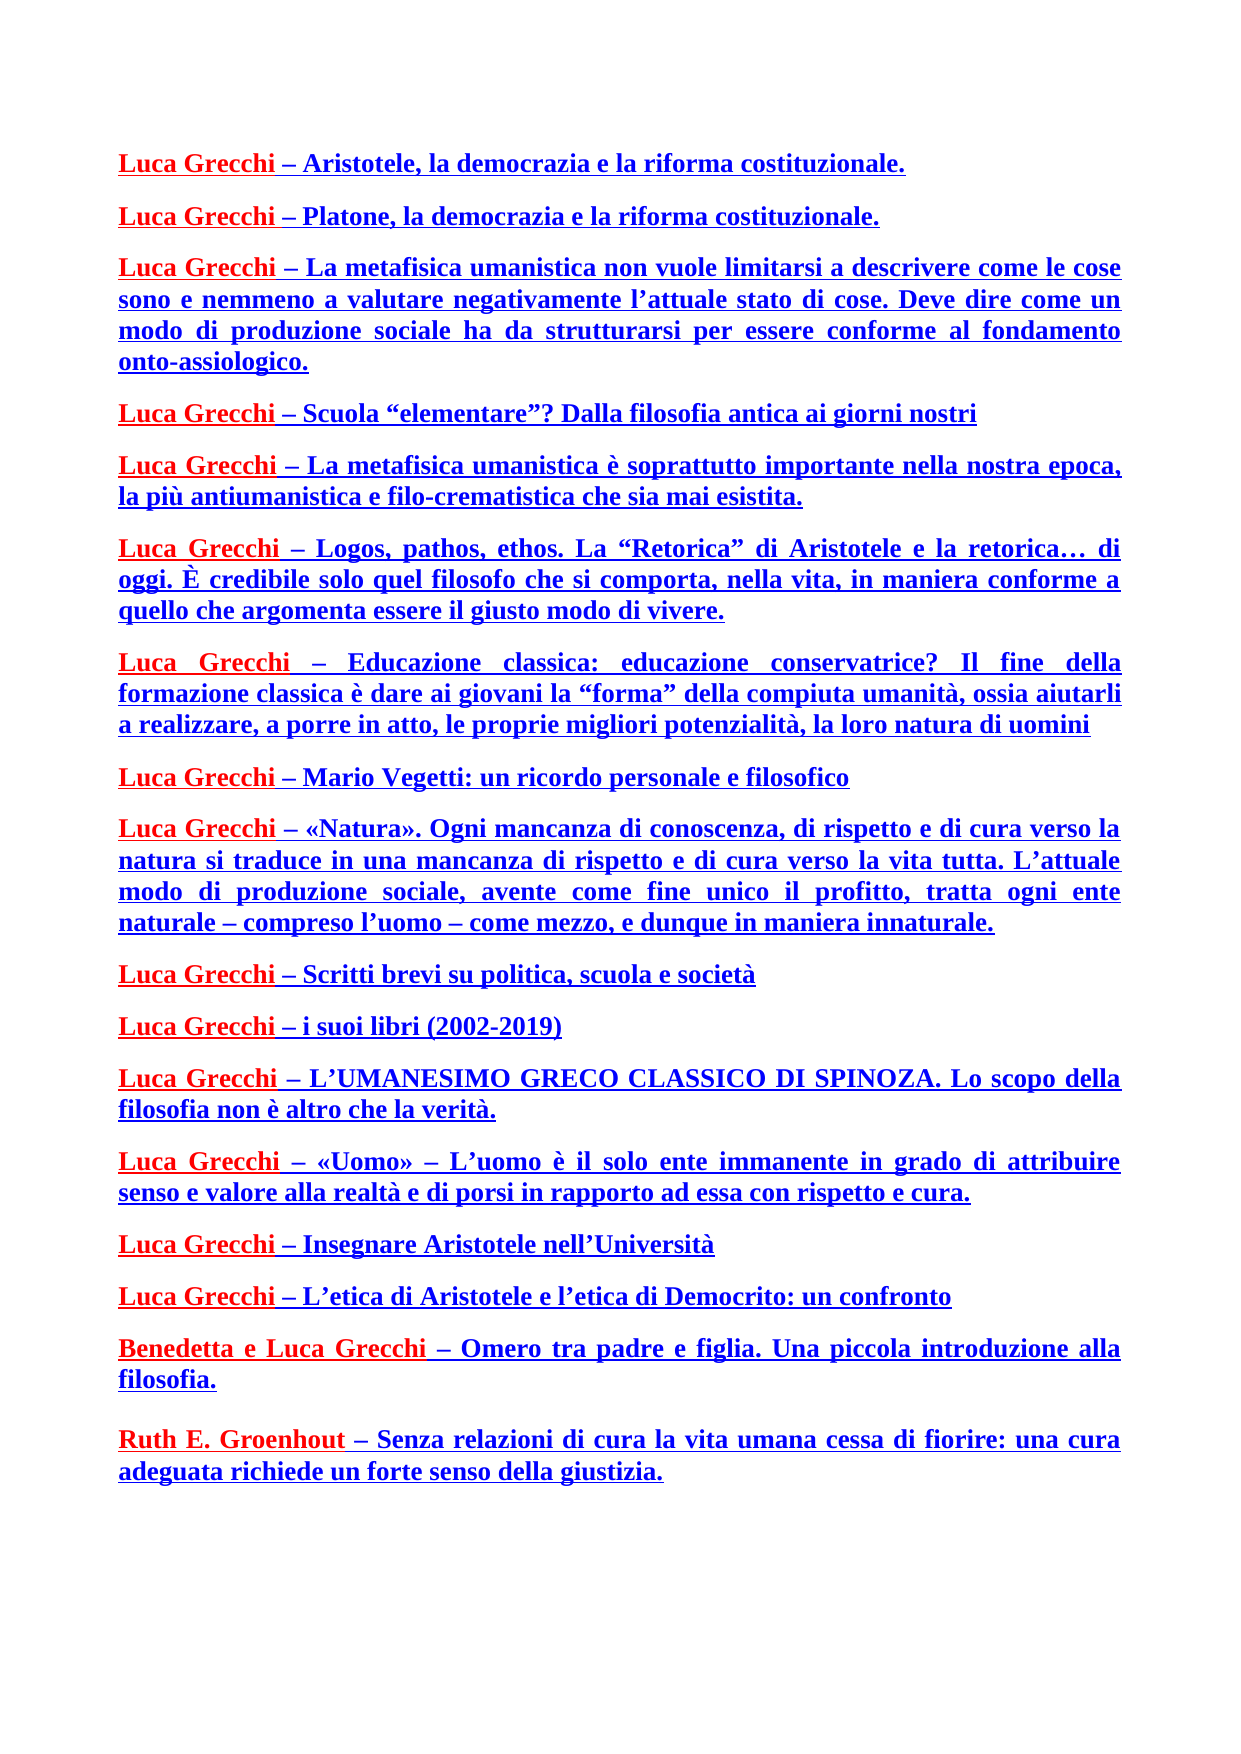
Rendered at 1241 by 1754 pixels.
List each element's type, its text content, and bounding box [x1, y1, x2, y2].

text Luca Grecchi – La metafisica umanistica non vuole limitarsi a descrivere come le cose sono e nemmeno a valutare negativamente l’attuale stato di cose. Deve dire come un modo di produzione sociale ha da strutturarsi per essere conforme al fondamento onto-assiologico. [118, 311, 1122, 341]
subtitle Luca Grecchi – Scuola “elementare”? Dalla filosofia antica ai giorni nostri [118, 397, 1122, 428]
subtitle Luca Grecchi – L’UMANESIMO GRECO CLASSICO DI SPINOZA. Lo scopo della filosofia non è altro che la verità. [118, 1062, 1122, 1089]
text Luca Grecchi – La metafisica umanistica non vuole limitarsi a descrivere come le cose sono e nemmeno a valutare negativamente l’attuale stato di cose. Deve dire come un modo di produzione sociale ha da strutturarsi per essere conforme al fondamento onto-assiologico. [118, 252, 1122, 279]
subtitle Luca Grecchi – Insegnare Aristotele nell’Università [118, 1228, 1122, 1259]
subtitle Luca Grecchi – Logos, pathos, ethos. La “Retorica” di Aristotele e la retorica… di oggi. È credibile solo quel filosofo che si comporta, nella vita, in maniera conforme a quello che argomenta essere il giusto modo di vivere. [118, 532, 1122, 626]
text Luca Grecchi – La metafisica umanistica non vuole limitarsi a descrivere come le cose sono e nemmeno a valutare negativamente l’attuale stato di cose. Deve dire come un modo di produzione sociale ha da strutturarsi per essere conforme al fondamento onto-assiologico. [118, 280, 1122, 310]
subtitle Luca Grecchi – La metafisica umanistica è soprattutto importante nella nostra epoca, la più antiumanistica e filo-crematistica che sia mai esistita. [118, 478, 1122, 511]
text Luca Grecchi – Aristotele, la democrazia e la riforma costituzionale. [118, 148, 1122, 179]
text Luca Grecchi – L’etica di Aristotele e l’etica di Democrito: un confronto [118, 1280, 1122, 1311]
text Luca Grecchi – «Natura». Ogni mancanza di conoscenza, di rispetto e di cura verso la natura si traduce in una mancanza di rispetto e di cura verso la vita tutta. L’attuale modo di produzione sociale, avente come fine unico il profitto, tratta ogni ente naturale – compreso l’uomo – come mezzo, e dunque in maniera innaturale. [118, 872, 1122, 937]
subtitle Luca Grecchi – La metafisica umanistica è soprattutto importante nella nostra epoca, la più antiumanistica e filo-crematistica che sia mai esistita. [118, 449, 1122, 476]
subtitle Ruth E. Groenhout – Senza relazioni di cura la vita umana cessa di fiorire: una cura adeguata richiede un forte senso della giustizia. [118, 1424, 1122, 1486]
text Luca Grecchi – La metafisica umanistica non vuole limitarsi a descrivere come le cose sono e nemmeno a valutare negativamente l’attuale stato di cose. Deve dire come un modo di produzione sociale ha da strutturarsi per essere conforme al fondamento onto-assiologico. [118, 342, 1122, 376]
subtitle Luca Grecchi – Platone, la democrazia e la riforma costituzionale. [118, 199, 1122, 231]
text Luca Grecchi – Educazione classica: educazione conservatrice? Il fine della formazione classica è dare ai giovani la “forma” della compiuta umanità, ossia aiutarli a realizzare, a porre in atto, le proprie migliori potenzialità, la loro natura di uomini [118, 675, 1122, 705]
text Luca Grecchi – «Uomo» – L’uomo è il solo ente immanente in grado di attribuire senso e valore alla realtà e di porsi in rapporto ad essa con rispetto e cura. [118, 1145, 1122, 1207]
text Luca Grecchi – Educazione classica: educazione conservatrice? Il fine della formazione classica è dare ai giovani la “forma” della compiuta umanità, ossia aiutarli a realizzare, a porre in atto, le proprie migliori potenzialità, la loro natura di uomini [118, 706, 1122, 740]
subtitle Benedetta e Luca Grecchi – Omero tra padre e figlia. Una piccola introduzione alla filosofia. [118, 1332, 1122, 1394]
text Luca Grecchi – Educazione classica: educazione conservatrice? Il fine della formazione classica è dare ai giovani la “forma” della compiuta umanità, ossia aiutarli a realizzare, a porre in atto, le proprie migliori potenzialità, la loro natura di uomini [118, 646, 1122, 673]
subtitle Luca Grecchi – Mario Vegetti: un ricordo personale e filosofico [118, 761, 1122, 792]
text Luca Grecchi – «Natura». Ogni mancanza di conoscenza, di rispetto e di cura verso la natura si traduce in una mancanza di rispetto e di cura verso la vita tutta. L’attuale modo di produzione sociale, avente come fine unico il profitto, tratta ogni ente naturale – compreso l’uomo – come mezzo, e dunque in maniera innaturale. [118, 813, 1122, 871]
text Luca Grecchi – i suoi libri (2002-2019) [118, 1010, 1122, 1041]
subtitle Luca Grecchi – L’UMANESIMO GRECO CLASSICO DI SPINOZA. Lo scopo della filosofia non è altro che la verità. [118, 1091, 1122, 1124]
subtitle Luca Grecchi – Scritti brevi su politica, scuola e società [118, 958, 1122, 989]
